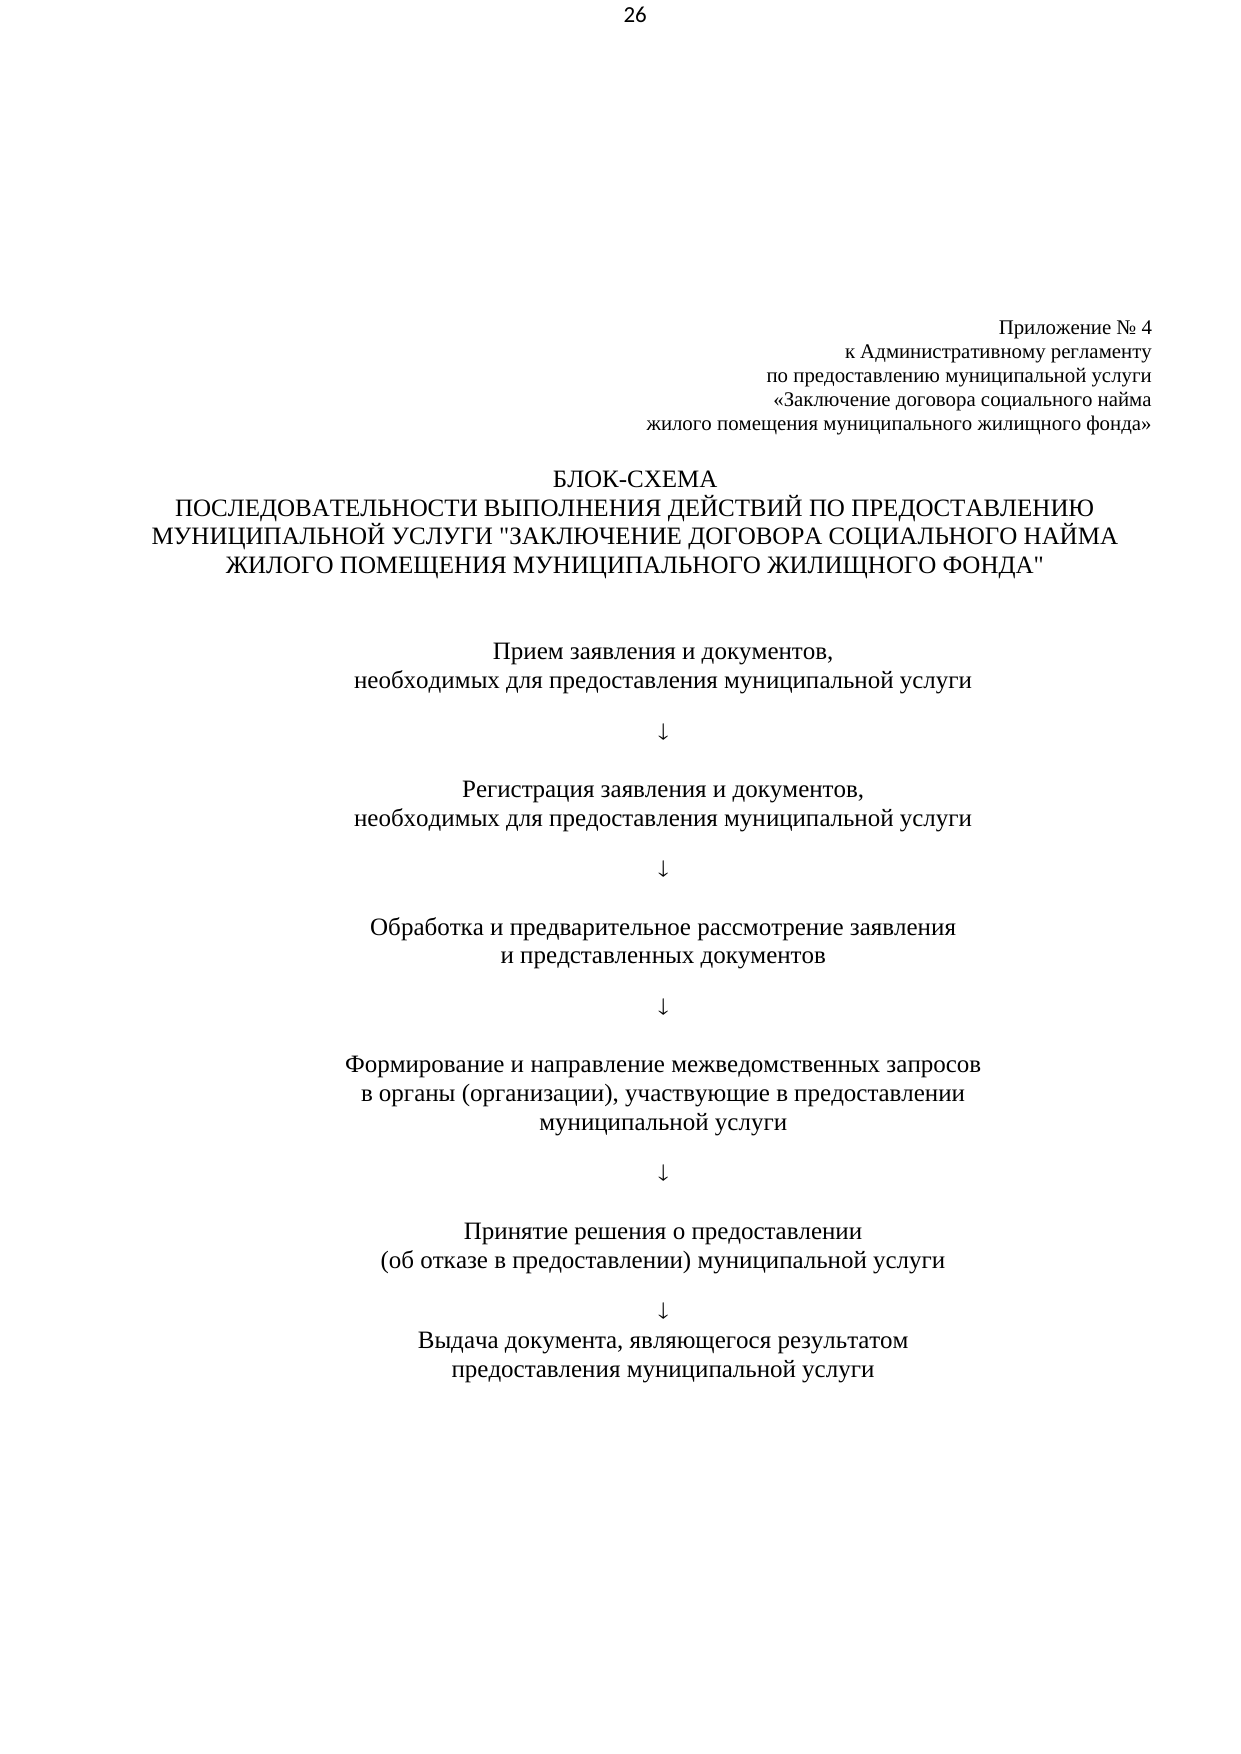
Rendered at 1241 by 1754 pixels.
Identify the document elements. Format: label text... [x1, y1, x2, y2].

text МУНИЦИПАЛЬНОЙ УСЛУГИ "ЗАКЛЮЧЕНИЕ ДОГОВОРА СОЦИАЛЬНОГО НАЙМА [118, 521, 1152, 550]
text жилого помещения муниципального жилищного фонда» [118, 411, 1152, 435]
text необходимых для предоставления муниципальной услуги [118, 665, 1152, 694]
text Принятие решения о предоставлении [118, 1216, 1152, 1245]
text необходимых для предоставления муниципальной услуги [118, 803, 1152, 832]
text муниципальной услуги [118, 1107, 1152, 1136]
text ПОСЛЕДОВАТЕЛЬНОСТИ ВЫПОЛНЕНИЯ ДЕЙСТВИЙ ПО ПРЕДОСТАВЛЕНИЮ [118, 493, 1152, 521]
text Регистрация заявления и документов, [118, 774, 1152, 803]
text к Административному регламенту [118, 339, 1152, 363]
text Обработка и предварительное рассмотрение заявления [118, 912, 1152, 941]
text Прием заявления и документов, [118, 636, 1152, 665]
text в органы (организации), участвующие в предоставлении [118, 1078, 1152, 1107]
text (об отказе в предоставлении) муниципальной услуги [118, 1245, 1152, 1273]
text Выдача документа, являющегося результатом [118, 1325, 1152, 1354]
text БЛОК-СХЕМА [118, 464, 1152, 493]
text Формирование и направление межведомственных запросов [118, 1049, 1152, 1078]
text Приложение № 4 [118, 315, 1152, 339]
text предоставления муниципальной услуги [118, 1354, 1152, 1382]
text и представленных документов [118, 941, 1152, 969]
text «Заключение договора социального найма [118, 387, 1152, 411]
text по предоставлению муниципальной услуги [118, 363, 1152, 387]
text ЖИЛОГО ПОМЕЩЕНИЯ МУНИЦИПАЛЬНОГО ЖИЛИЩНОГО ФОНДА" [118, 550, 1152, 579]
